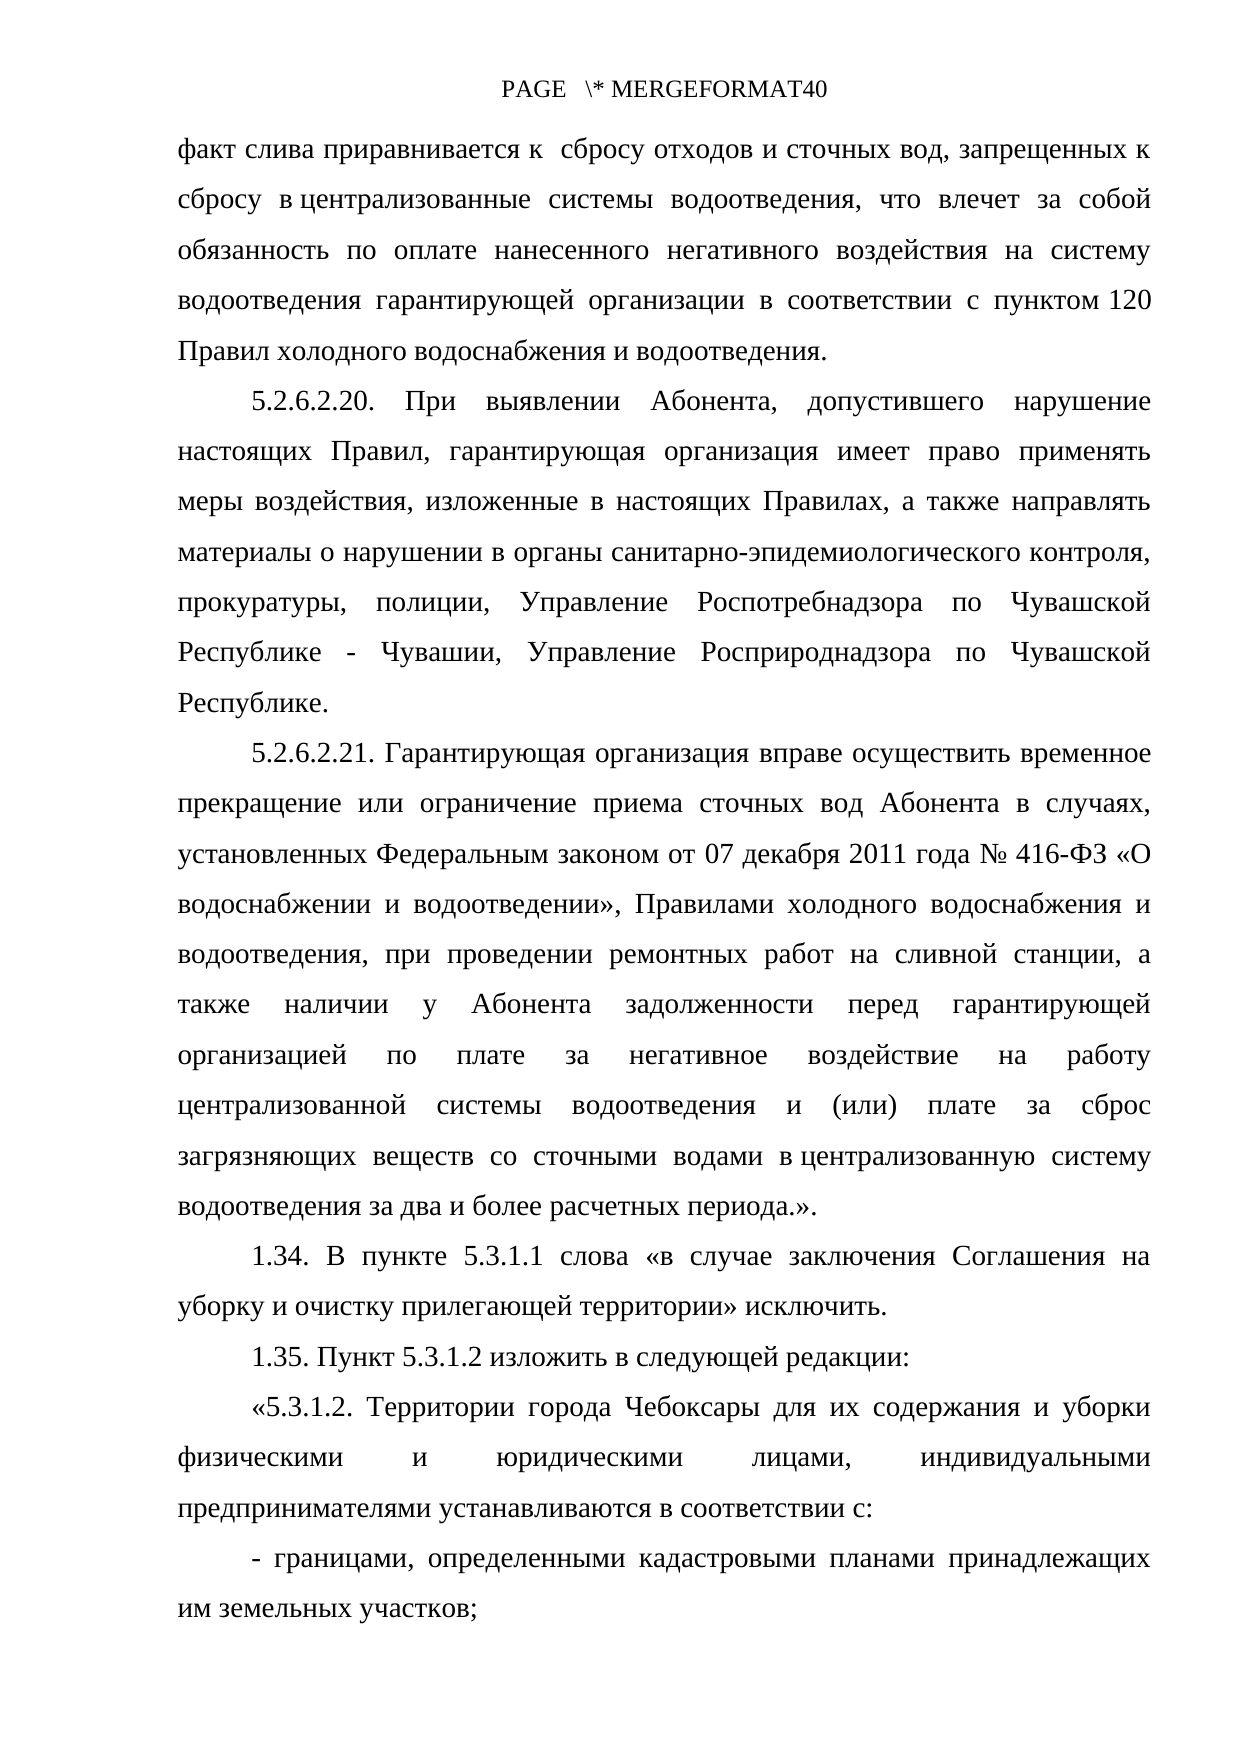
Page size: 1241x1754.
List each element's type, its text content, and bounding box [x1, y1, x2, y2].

text 1.35. Пункт 5.3.1.2 изложить в следующей редакции: [177, 1339, 1152, 1372]
text 5.2.6.2.21. Гарантирующая организация вправе осуществить временное прекращение или ограничение приема сточных вод Абонента в случаях, установленных Федеральным законом от 07 декабря 2011 года № 416-ФЗ «О водоснабжении и водоотведении», Правилами холодного водоснабжения и водоотведения, при проведении ремонтных работ на сливной станции, а также наличии у Абонента задолженности перед гарантирующей организацией по плате за негативное воздействие на работу централизованной системы водоотведения и (или) плате за сброс загрязняющих веществ со сточными водами в централизованную систему водоотведения за два и более расчетных периода.». [177, 735, 1152, 1221]
text - границами, определенными кадастровыми планами принадлежащих им земельных участков; [177, 1540, 1152, 1624]
text 1.34. В пункте 5.3.1.1 слова «в случае заключения Соглашения на уборку и очистку прилегающей территории» исключить. [177, 1238, 1152, 1322]
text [177, 131, 1152, 366]
text «5.3.1.2. Территории города Чебоксары для их содержания и уборки физическими и юридическими лицами, индивидуальными предпринимателями устанавливаются в соответствии с: [177, 1389, 1152, 1523]
text 5.2.6.2.20. При выявлении Абонента, допустившего нарушение настоящих Правил, гарантирующая организация имеет право применять меры воздействия, изложенные в настоящих Правилах, а также направлять материалы о нарушении в органы санитарно-эпидемиологического контроля, прокуратуры, полиции, Управление Роспотребнадзора по Чувашской Республике - Чувашии, Управление Росприроднадзора по Чувашской Республике. [177, 383, 1152, 718]
